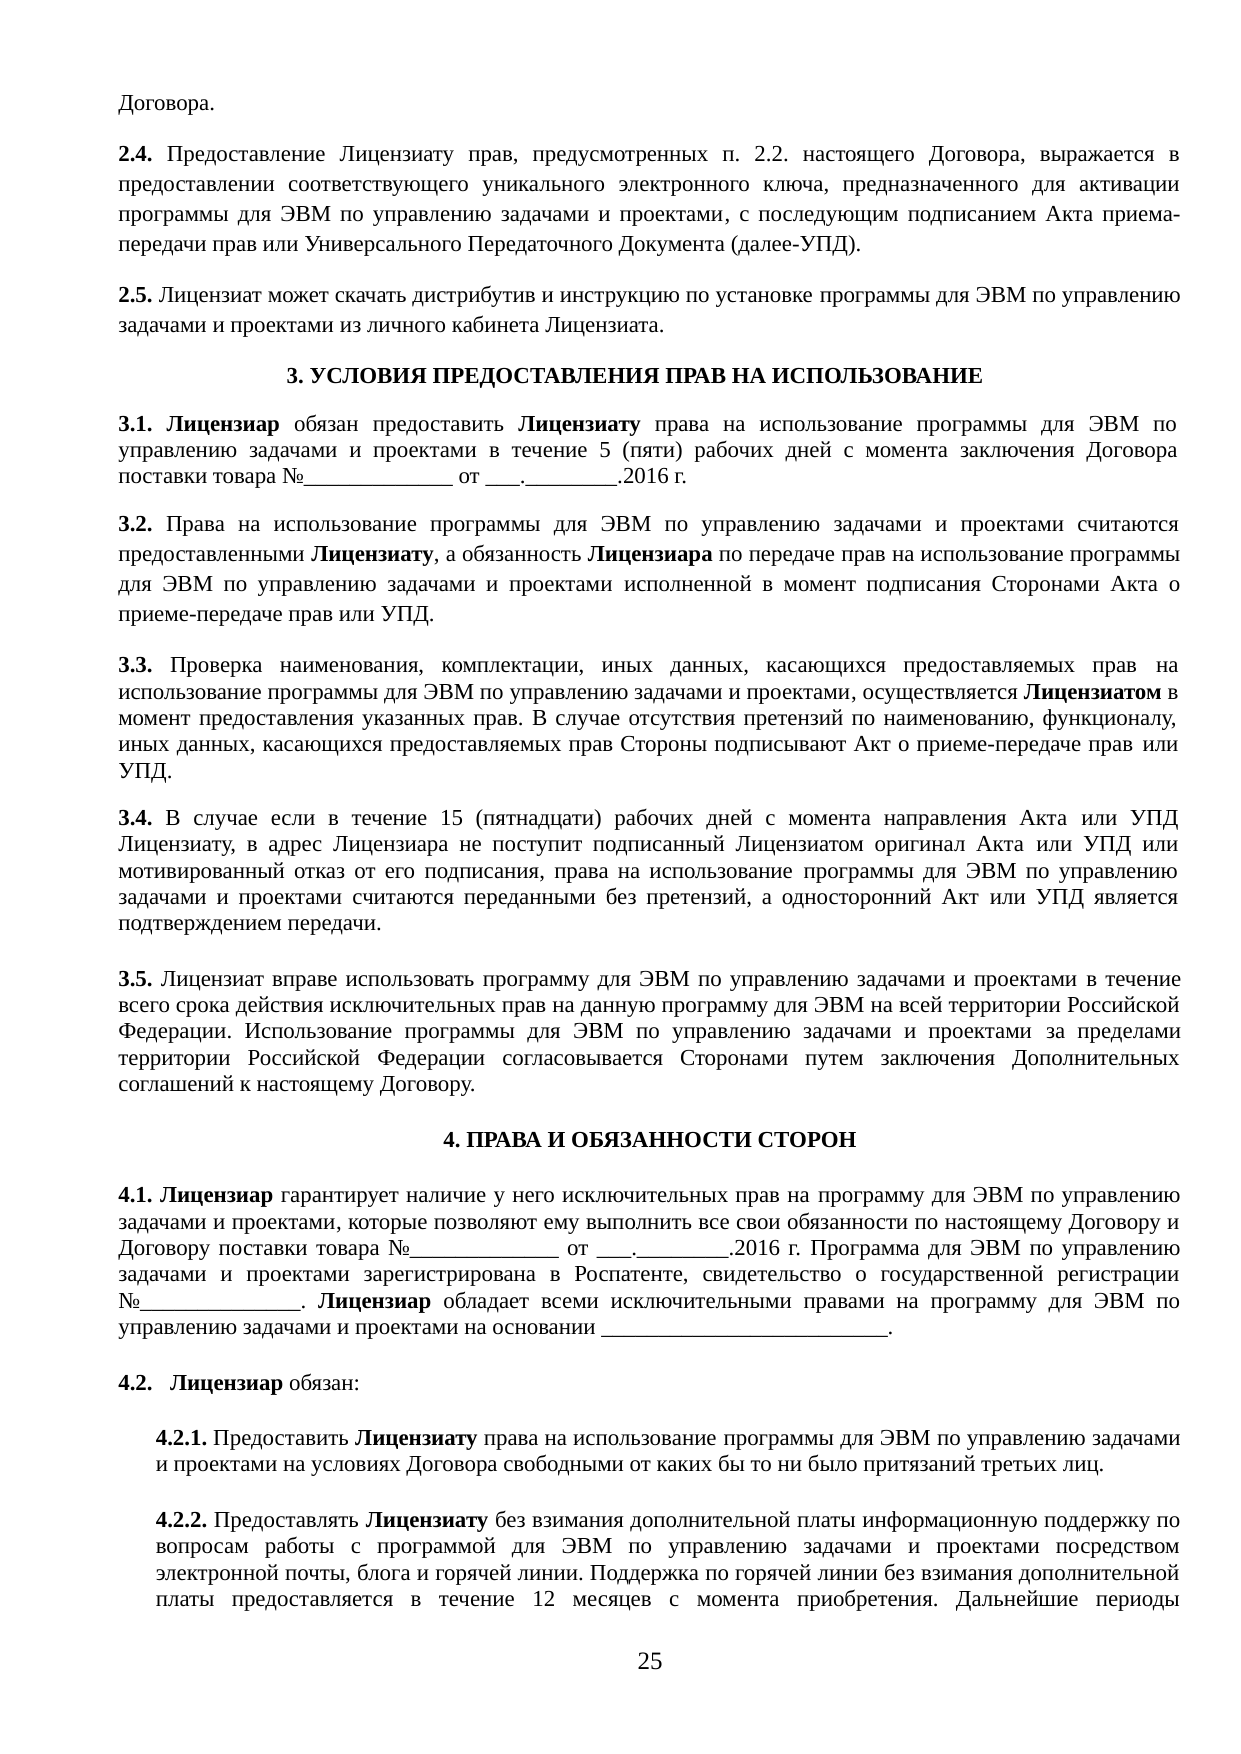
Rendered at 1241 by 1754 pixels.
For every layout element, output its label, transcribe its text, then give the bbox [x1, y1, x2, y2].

text 3.1. Лицензиар обязан предоставить Лицензиату права на использование программы для ЭВМ по управлению задачами и проектами в течение 5 (пяти) рабочих дней с момента заключения Договора поставки товара №_____________ от ___.________.2016 г. [118, 410, 1178, 489]
text 4.2.1. Предоставить Лицензиату права на использование программы для ЭВМ по управлению задачами и проектами на условиях Договора свободными от каких бы то ни было притязаний третьих лиц. [156, 1424, 1181, 1477]
text 3.3. Проверка наименования, комплектации, иных данных, касающихся предоставляемых прав на использование программы для ЭВМ по управлению задачами и проектами, осуществляется Лицензиатом в момент предоставления указанных прав. В случае отсутствия претензий по наименованию, функционалу, иных данных, касающихся предоставляемых прав Стороны подписывают Акт о приеме-передаче прав или УПД. [118, 651, 1178, 783]
text 4.1. Лицензиар гарантирует наличие у него исключительных прав на программу для ЭВМ по управлению задачами и проектами, которые позволяют ему выполнить все свои обязанности по настоящему Договору и Договору поставки товара №_____________ от ___.________.2016 г. Программа для ЭВМ по управлению задачами и проектами зарегистрирована в Роспатенте, свидетельство о государственной регистрации №______________. Лицензиар обладает всеми исключительными правами на программу для ЭВМ по управлению задачами и проектами на основании _________________________. [118, 1181, 1181, 1339]
text 4.2. Лицензиар обязан: [118, 1369, 1181, 1395]
text 3. УСЛОВИЯ ПРЕДОСТАВЛЕНИЯ ПРАВ НА ИСПОЛЬЗОВАНИЕ [118, 363, 1152, 389]
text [156, 1506, 1181, 1611]
text 3.5. Лицензиат вправе использовать программу для ЭВМ по управлению задачами и проектами в течение всего срока действия исключительных прав на данную программу для ЭВМ на всей территории Российской Федерации. Использование программы для ЭВМ по управлению задачами и проектами за пределами территории Российской Федерации согласовывается Сторонами путем заключения Дополнительных соглашений к настоящему Договору. [118, 965, 1181, 1097]
text 2.5. Лицензиат может скачать дистрибутив и инструкцию по установке программы для ЭВМ по управлению задачами и проектами из личного кабинета Лицензиата. [118, 281, 1181, 338]
text 3.2. Права на использование программы для ЭВМ по управлению задачами и проектами считаются предоставленными Лицензиату, а обязанность Лицензиара по передаче прав на использование программы для ЭВМ по управлению задачами и проектами исполненной в момент подписания Сторонами Акта о приеме-передаче прав или УПД. [118, 510, 1181, 627]
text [118, 89, 1181, 115]
text 3.4. В случае если в течение 15 (пятнадцати) рабочих дней с момента направления Акта или УПД Лицензиату, в адрес Лицензиара не поступит подписанный Лицензиатом оригинал Акта или УПД или мотивированный отказ от его подписания, права на использование программы для ЭВМ по управлению задачами и проектами считаются переданными без претензий, а односторонний Акт или УПД является подтверждением передачи. [118, 804, 1178, 936]
text 4. ПРАВА И ОБЯЗАННОСТИ СТОРОН [118, 1126, 1181, 1152]
text 2.4. Предоставление Лицензиату прав, предусмотренных п. 2.2. настоящего Договора, выражается в предоставлении соответствующего уникального электронного ключа, предназначенного для активации программы для ЭВМ по управлению задачами и проектами, с последующим подписанием Акта приема-передачи прав или Универсального Передаточного Документа (далее-УПД). [118, 140, 1181, 257]
